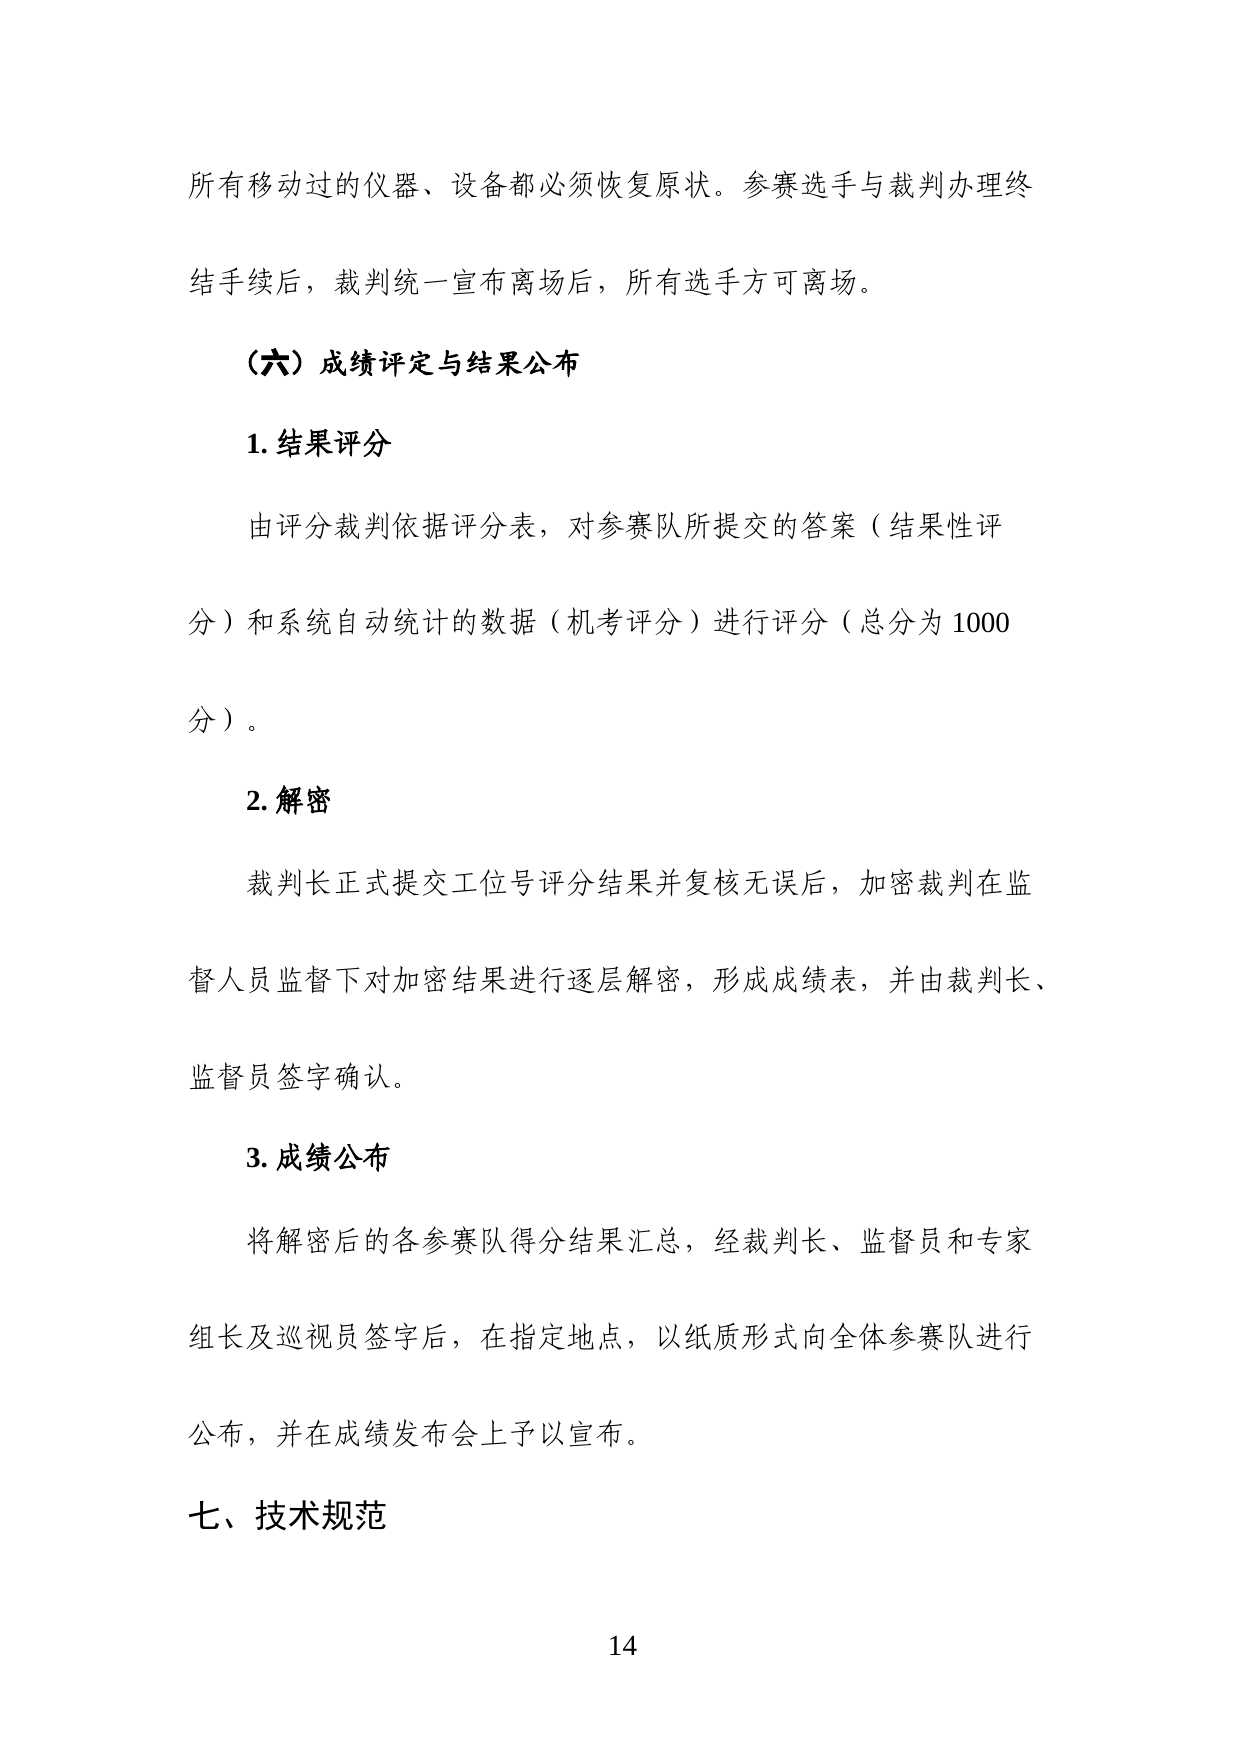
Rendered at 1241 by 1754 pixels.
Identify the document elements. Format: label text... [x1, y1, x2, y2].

list 解密 [187, 767, 1053, 831]
list 成绩评定与结果公布 [187, 328, 1053, 393]
text 由评分裁判依据评分表，对参赛队所提交的答案（结果性评分）和系统自动统计的数据（机考评分）进行评分（总分为1000分）。 [187, 492, 1053, 750]
text 裁判长正式提交工位号评分结果并复核无误后，加密裁判在监督人员监督下对加密结果进行逐层解密，形成成绩表，并由裁判长、监督员签字确认。 [187, 849, 1053, 1107]
text 将解密后的各参赛队得分结果汇总，经裁判长、监督员和专家组长及巡视员签字后，在指定地点，以纸质形式向全体参赛队进行公布，并在成绩发布会上予以宣布。 [187, 1206, 1053, 1464]
text 七、技术规范 [187, 1481, 1053, 1546]
list 结果评分 [187, 409, 1053, 474]
list 成绩公布 [187, 1124, 1053, 1188]
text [187, 150, 1053, 312]
